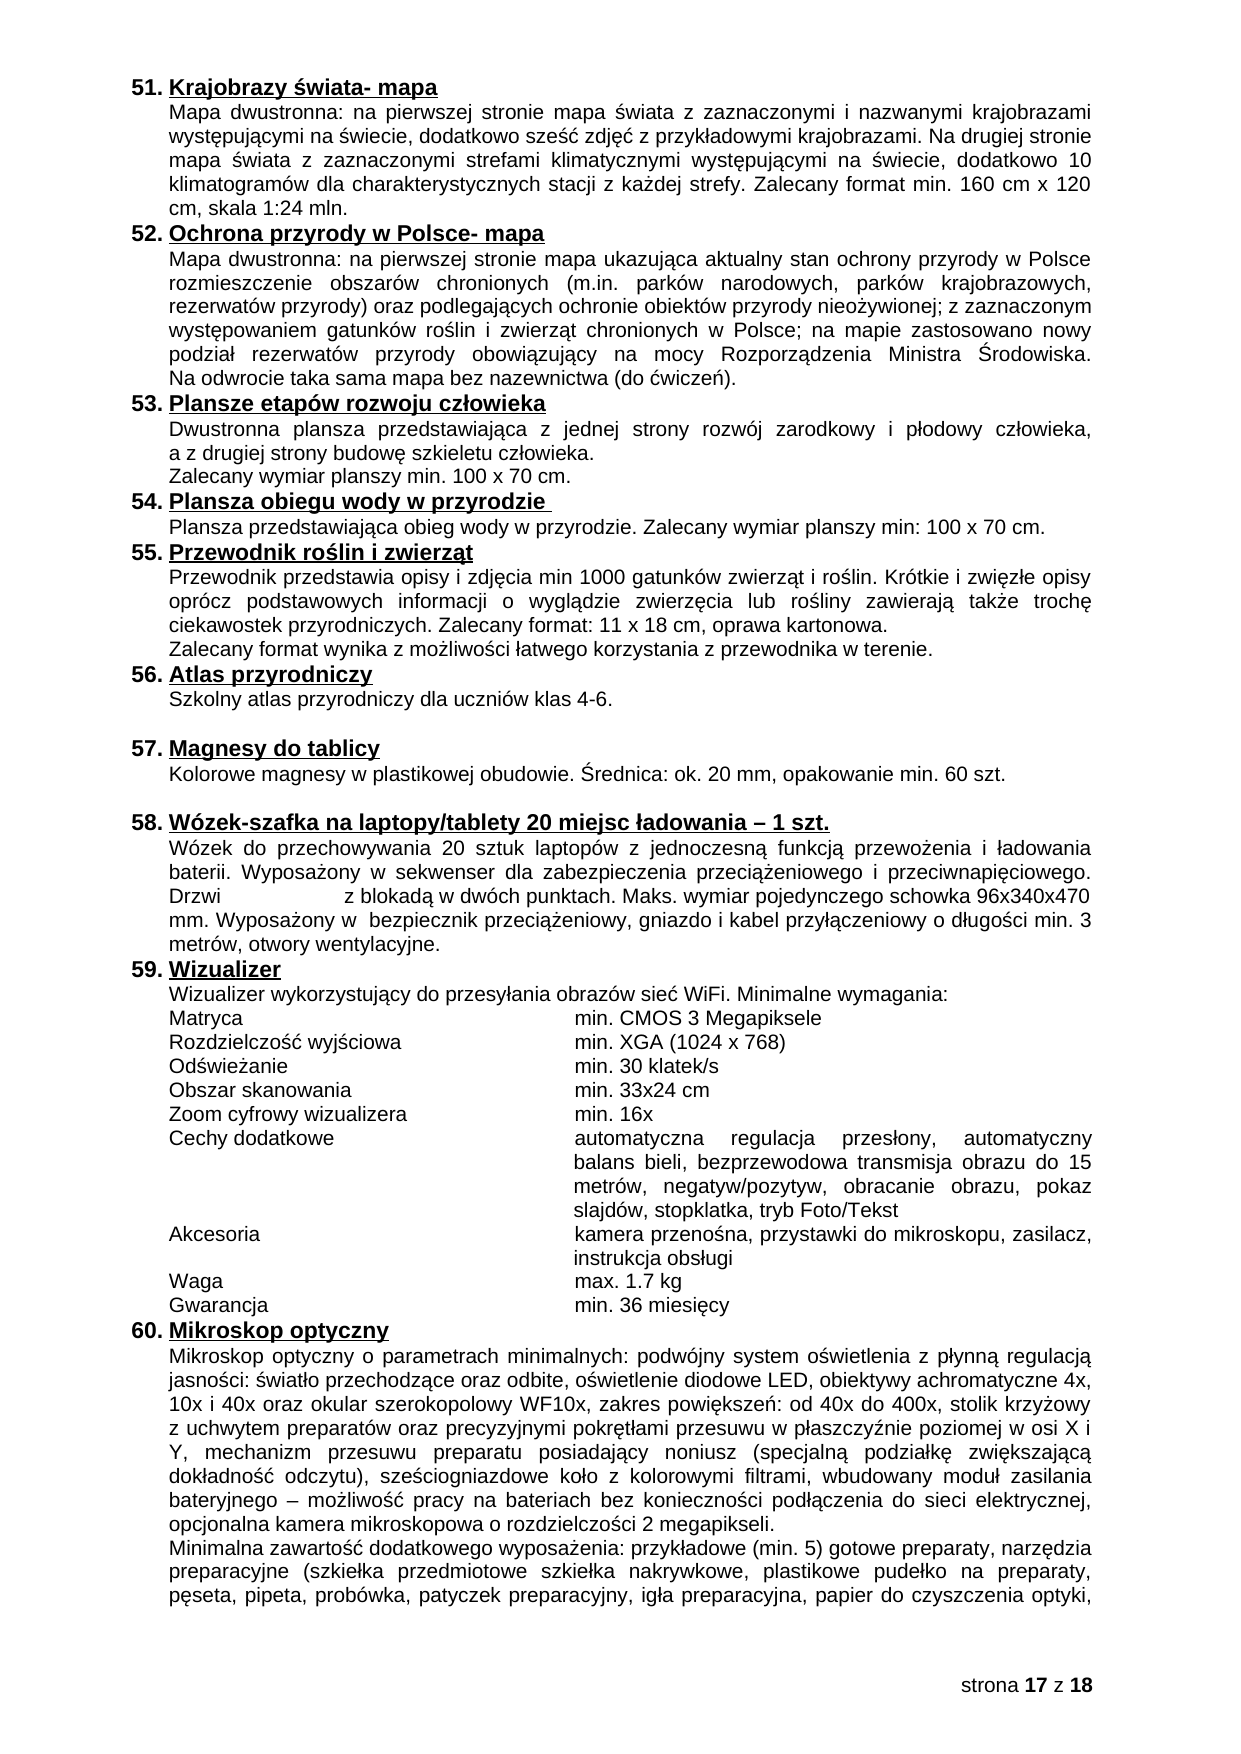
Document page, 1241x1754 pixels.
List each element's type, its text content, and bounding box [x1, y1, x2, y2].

text Zoom cyfrowy wizualizera min. 16x [169, 1102, 1092, 1126]
list Atlas przyrodniczy [131, 661, 1092, 687]
text Kolorowe magnesy w plastikowej obudowie. Średnica: ok. 20 mm, opakowanie min. 60 szt. [131, 761, 1092, 785]
text Plansza przedstawiająca obieg wody w przyrodzie. Zalecany wymiar planszy min: 100 x 70 cm. [131, 515, 1092, 539]
text Waga max. 1.7 kg [169, 1269, 1092, 1293]
text Gwarancja min. 36 miesięcy [169, 1293, 1092, 1317]
text Przewodnik przedstawia opisy i zdjęcia min 1000 gatunków zwierząt i roślin. Krótkie i zwięzłe opisy oprócz podstawowych informacji o wyglądzie zwierzęcia lub rośliny zawierają także trochę ciekawostek przyrodniczych. Zalecany format: 11 x 18 cm, oprawa kartonowa. [169, 565, 1092, 637]
text Akcesoria kamera przenośna, przystawki do mikroskopu, zasilacz, instrukcja obsługi [169, 1221, 1092, 1269]
text Dwustronna plansza przedstawiająca z jednej strony rozwój zarodkowy i płodowy człowieka, a z drugiej strony budowę szkieletu człowieka. [169, 416, 1092, 464]
text Matryca min. CMOS 3 Megapiksele [169, 1006, 1092, 1030]
list Wózek-szafka na laptopy/tablety 20 miejsc ładowania – 1 szt. [131, 809, 1092, 836]
text Zalecany format wynika z możliwości łatwego korzystania z przewodnika w terenie. [131, 637, 1092, 661]
list Plansza obiegu wody w przyrodzie [131, 488, 1092, 515]
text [169, 1535, 1092, 1607]
list Ochrona przyrody w Polsce- mapa [131, 220, 1092, 246]
list Krajobrazy świata- mapa [131, 74, 1092, 100]
list Plansze etapów rozwoju człowieka [131, 390, 1092, 416]
text Odświeżanie min. 30 klatek/s [169, 1054, 1092, 1078]
text Wózek do przechowywania 20 sztuk laptopów z jednoczesną funkcją przewożenia i ładowania baterii. Wyposażony w sekwenser dla zabezpieczenia przeciążeniowego i przeciwnapięciowego. Drzwi z blokadą w dwóch punktach. Maks. wymiar pojedynczego schowka 96x340x470 mm. Wyposażony w bezpiecznik przeciążeniowy, gniazdo i kabel przyłączeniowy o długości min. 3 metrów, otwory wentylacyjne. [169, 836, 1092, 956]
list Mikroskop optyczny [131, 1317, 1092, 1344]
text Mapa dwustronna: na pierwszej stronie mapa świata z zaznaczonymi i nazwanymi krajobrazami występującymi na świecie, dodatkowo sześć zdjęć z przykładowymi krajobrazami. Na drugiej stronie mapa świata z zaznaczonymi strefami klimatycznymi występującymi na świecie, dodatkowo 10 klimatogramów dla charakterystycznych stacji z każdej strefy. Zalecany format min. 160 cm x 120 cm, skala 1:24 mln. [169, 100, 1092, 220]
text Wizualizer wykorzystujący do przesyłania obrazów sieć WiFi. Minimalne wymagania: [169, 982, 1092, 1006]
text Obszar skanowania min. 33x24 cm [169, 1078, 1092, 1102]
text Rozdzielczość wyjściowa min. XGA (1024 x 768) [169, 1030, 1092, 1054]
text Szkolny atlas przyrodniczy dla uczniów klas 4-6. [131, 687, 1092, 711]
text Mapa dwustronna: na pierwszej stronie mapa ukazująca aktualny stan ochrony przyrody w Polsce rozmieszczenie obszarów chronionych (m.in. parków narodowych, parków krajobrazowych, rezerwatów przyrody) oraz podlegających ochronie obiektów przyrody nieożywionej; z zaznaczonym występowaniem gatunków roślin i zwierząt chronionych w Polsce; na mapie zastosowano nowy podział rezerwatów przyrody obowiązujący na mocy Rozporządzenia Ministra Środowiska. Na odwrocie taka sama mapa bez nazewnictwa (do ćwiczeń). [169, 246, 1092, 390]
list Magnesy do tablicy [131, 735, 1092, 761]
text Zalecany wymiar planszy min. 100 x 70 cm. [131, 464, 1092, 488]
text Mikroskop optyczny o parametrach minimalnych: podwójny system oświetlenia z płynną regulacją jasności: światło przechodzące oraz odbite, oświetlenie diodowe LED, obiektywy achromatyczne 4x, 10x i 40x oraz okular szerokopolowy WF10x, zakres powiększeń: od 40x do 400x, stolik krzyżowy z uchwytem preparatów oraz precyzyjnymi pokrętłami przesuwu w płaszczyźnie poziomej w osi X i Y, mechanizm przesuwu preparatu posiadający noniusz (specjalną podziałkę zwiększającą dokładność odczytu), sześciogniazdowe koło z kolorowymi filtrami, wbudowany moduł zasilania bateryjnego – możliwość pracy na bateriach bez konieczności podłączenia do sieci elektrycznej, opcjonalna kamera mikroskopowa o rozdzielczości 2 megapikseli. [169, 1344, 1092, 1535]
list Przewodnik roślin i zwierząt [131, 539, 1092, 565]
list Wizualizer [131, 956, 1092, 982]
text Cechy dodatkowe automatyczna regulacja przesłony, automatyczny balans bieli, bezprzewodowa transmisja obrazu do 15 metrów, negatyw/pozytyw, obracanie obrazu, pokaz slajdów, stopklatka, tryb Foto/Tekst [169, 1126, 1092, 1221]
